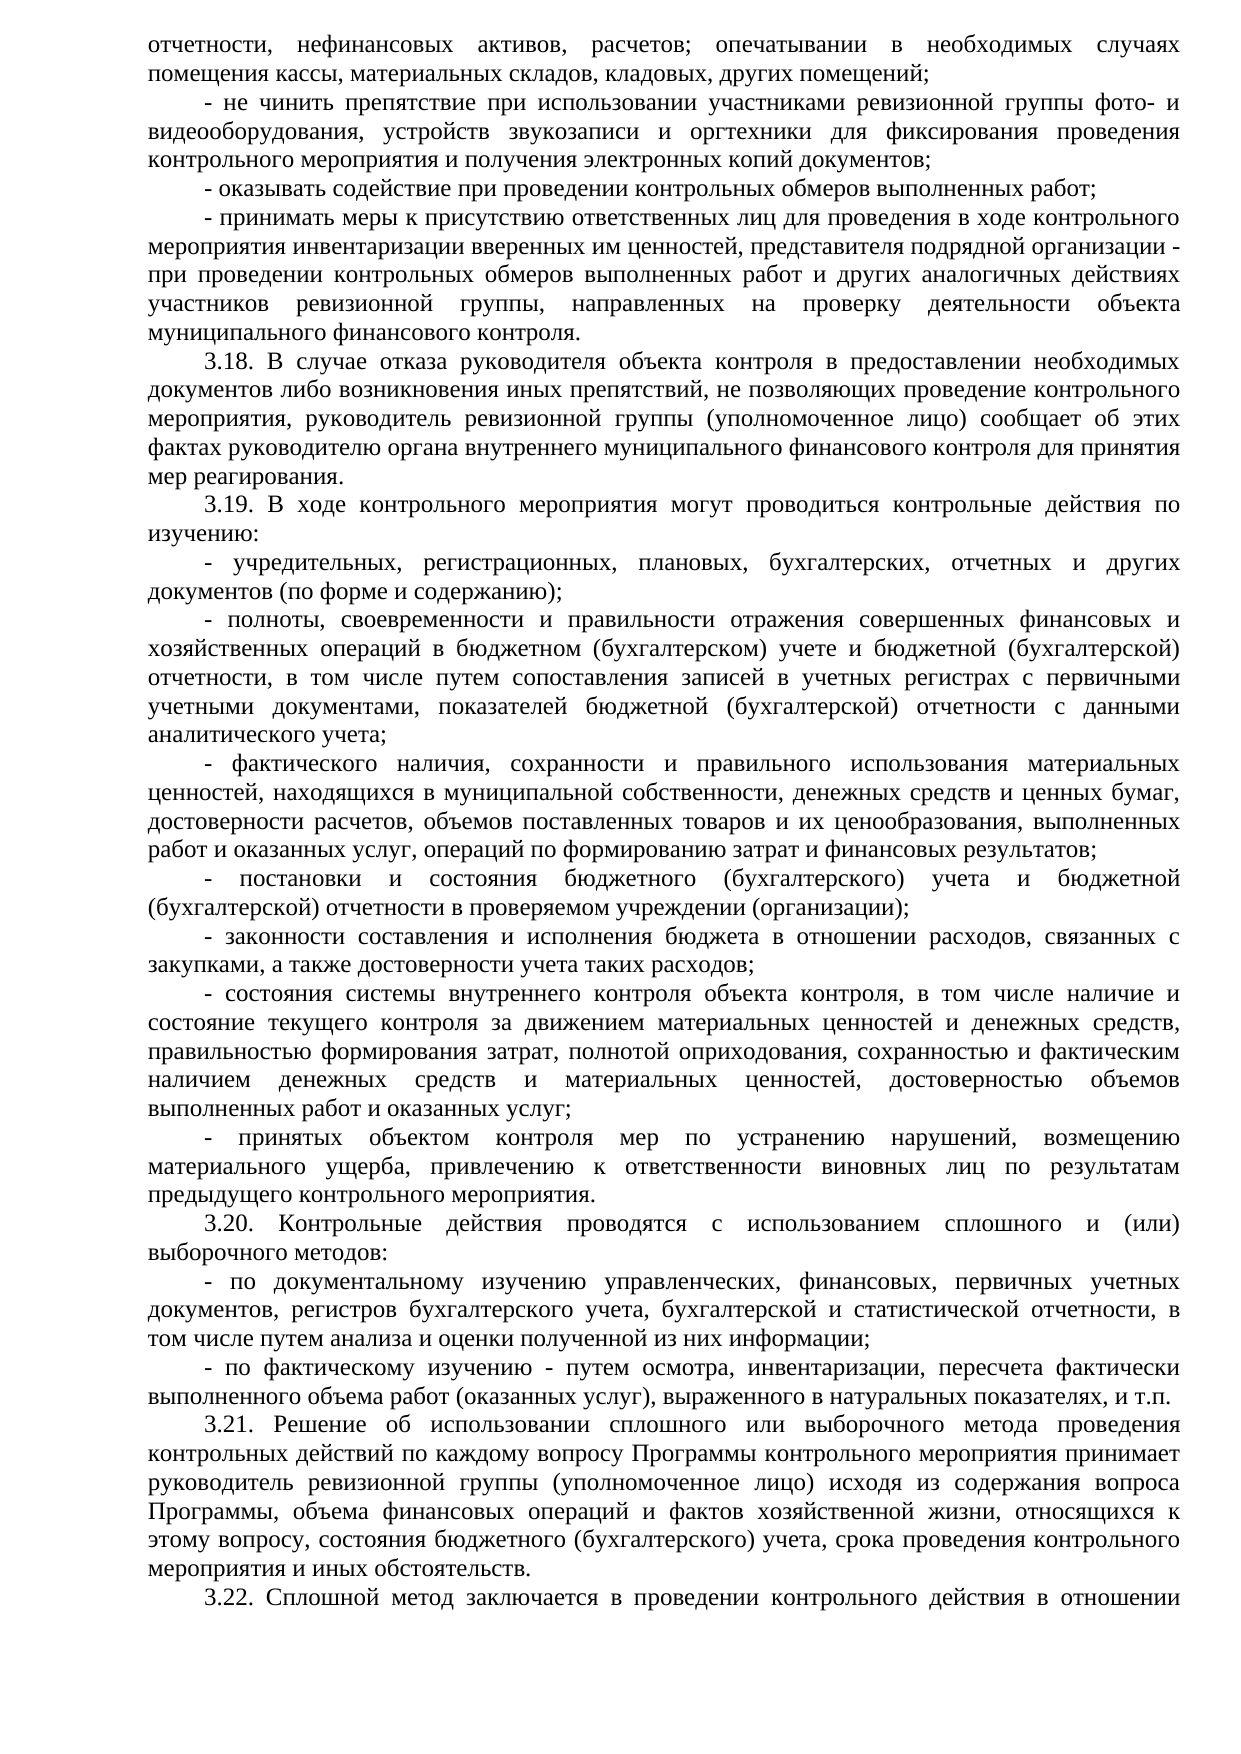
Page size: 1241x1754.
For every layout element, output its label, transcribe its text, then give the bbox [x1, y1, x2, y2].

text 3.19. В ходе контрольного мероприятия могут проводиться контрольные действия по изучению: [148, 489, 1181, 547]
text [148, 1582, 1181, 1611]
text - не чинить препятствие при использовании участниками ревизионной группы фото- и видеооборудования, устройств звукозаписи и оргтехники для фиксирования проведения контрольного мероприятия и получения электронных копий документов; [148, 87, 1181, 173]
text - фактического наличия, сохранности и правильного использования материальных ценностей, находящихся в муниципальной собственности, денежных средств и ценных бумаг, достоверности расчетов, объемов поставленных товаров и их ценообразования, выполненных работ и оказанных услуг, операций по формированию затрат и финансовых результатов; [148, 748, 1181, 863]
text 3.21. Решение об использовании сплошного или выборочного метода проведения контрольных действий по каждому вопросу Программы контрольного мероприятия принимает руководитель ревизионной группы (уполномоченное лицо) исходя из содержания вопроса Программы, объема финансовых операций и фактов хозяйственной жизни, относящихся к этому вопросу, состояния бюджетного (бухгалтерского) учета, срока проведения контрольного мероприятия и иных обстоятельств. [148, 1409, 1181, 1582]
text - принятых объектом контроля мер по устранению нарушений, возмещению материального ущерба, привлечению к ответственности виновных лиц по результатам предыдущего контрольного мероприятия. [148, 1122, 1181, 1208]
text 3.20. Контрольные действия проводятся с использованием сплошного и (или) выборочного методов: [148, 1208, 1181, 1266]
text - законности составления и исполнения бюджета в отношении расходов, связанных с закупками, а также достоверности учета таких расходов; [148, 921, 1181, 978]
text - постановки и состояния бюджетного (бухгалтерского) учета и бюджетной (бухгалтерской) отчетности в проверяемом учреждении (организации); [148, 863, 1181, 921]
text - полноты, своевременности и правильности отражения совершенных финансовых и хозяйственных операций в бюджетном (бухгалтерском) учете и бюджетной (бухгалтерской) отчетности, в том числе путем сопоставления записей в учетных регистрах с первичными учетными документами, показателей бюджетной (бухгалтерской) отчетности с данными аналитического учета; [148, 604, 1181, 748]
text - по фактическому изучению - путем осмотра, инвентаризации, пересчета фактически выполненного объема работ (оказанных услуг), выраженного в натуральных показателях, и т.п. [148, 1352, 1181, 1409]
text - состояния системы внутреннего контроля объекта контроля, в том числе наличие и состояние текущего контроля за движением материальных ценностей и денежных средств, правильностью формирования затрат, полнотой оприходования, сохранностью и фактическим наличием денежных средств и материальных ценностей, достоверностью объемов выполненных работ и оказанных услуг; [148, 978, 1181, 1122]
text - принимать меры к присутствию ответственных лиц для проведения в ходе контрольного мероприятия инвентаризации вверенных им ценностей, представителя подрядной организации - при проведении контрольных обмеров выполненных работ и других аналогичных действиях участников ревизионной группы, направленных на проверку деятельности объекта муниципального финансового контроля. [148, 202, 1181, 346]
text - учредительных, регистрационных, плановых, бухгалтерских, отчетных и других документов (по форме и содержанию); [148, 547, 1181, 604]
text 3.18. В случае отказа руководителя объекта контроля в предоставлении необходимых документов либо возникновения иных препятствий, не позволяющих проведение контрольного мероприятия, руководитель ревизионной группы (уполномоченное лицо) сообщает об этих фактах руководителю органа внутреннего муниципального финансового контроля для принятия мер реагирования. [148, 346, 1181, 489]
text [148, 29, 1181, 87]
text - оказывать содействие при проведении контрольных обмеров выполненных работ; [148, 173, 1181, 202]
text - по документальному изучению управленческих, финансовых, первичных учетных документов, регистров бухгалтерского учета, бухгалтерской и статистической отчетности, в том числе путем анализа и оценки полученной из них информации; [148, 1266, 1181, 1352]
